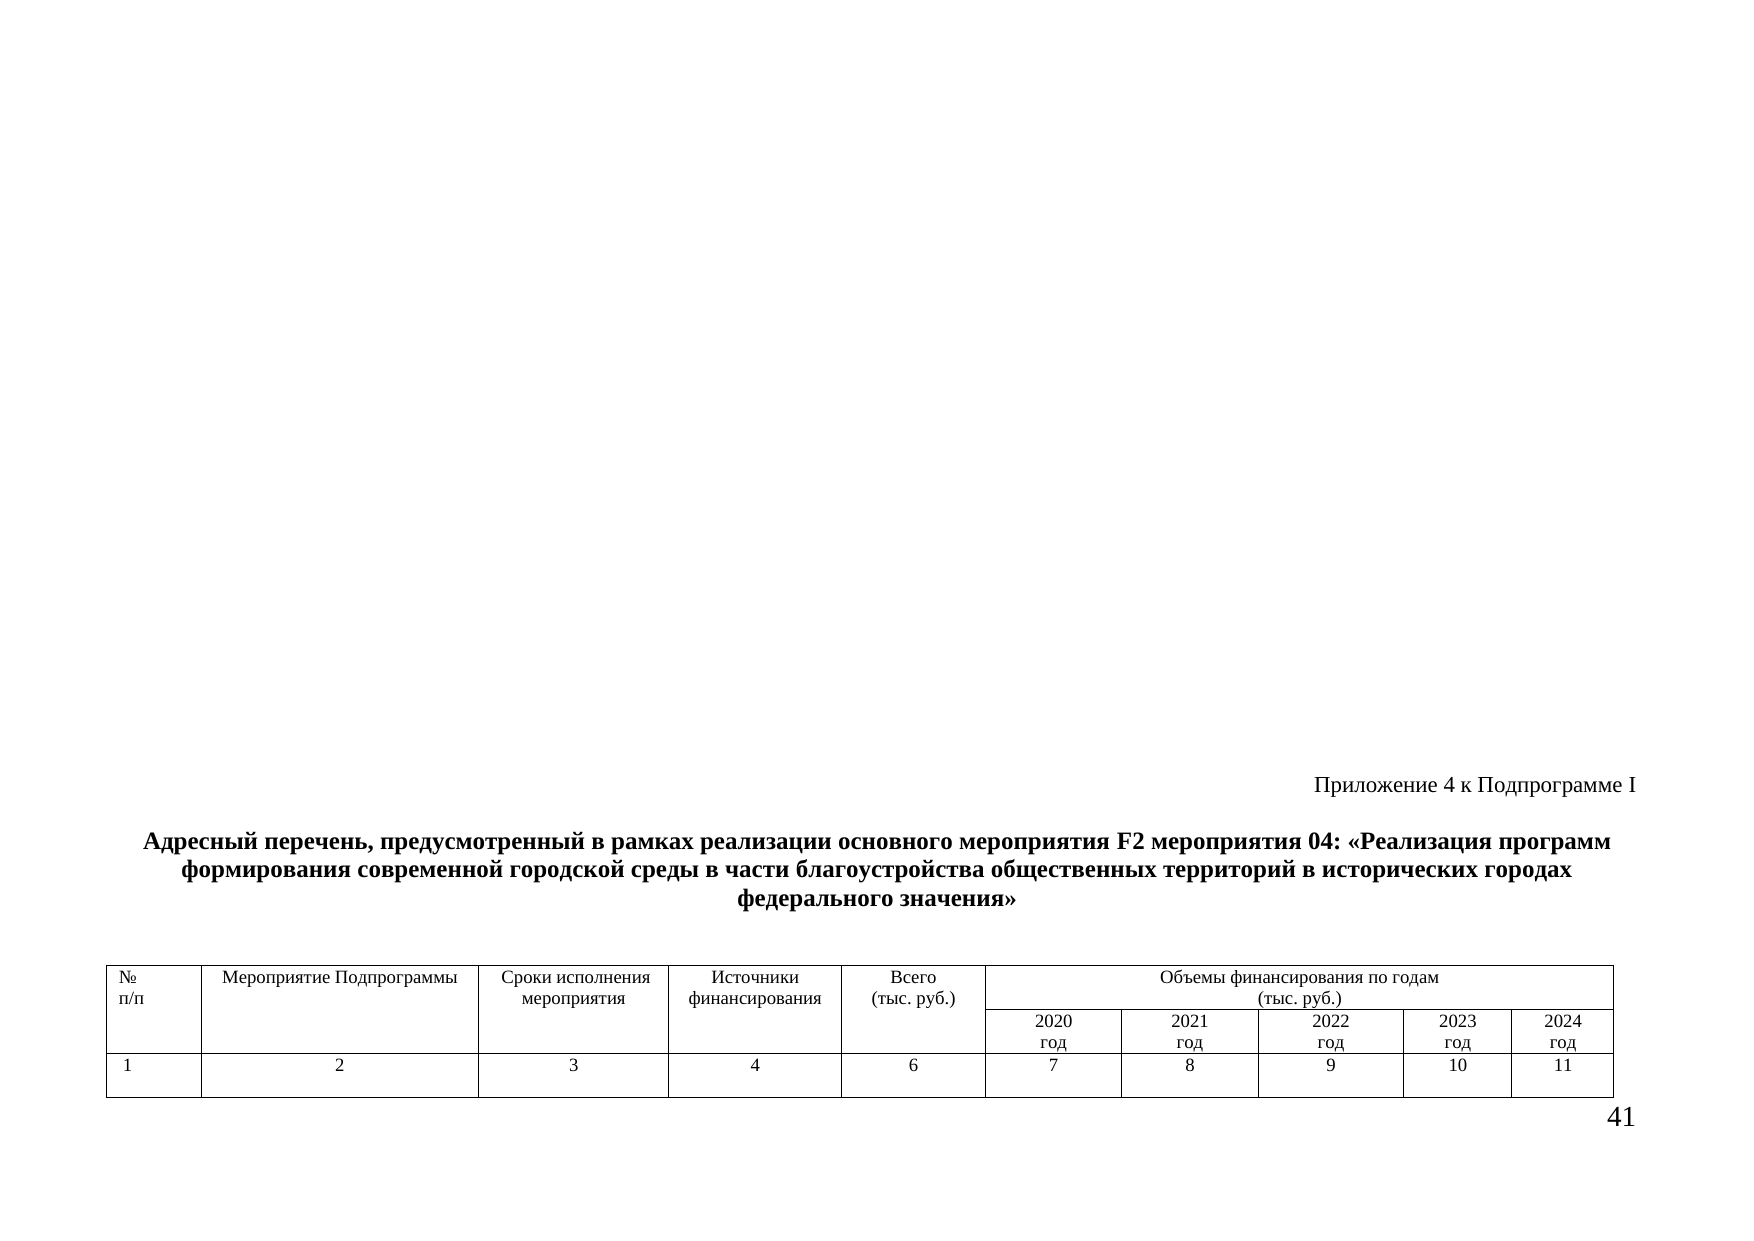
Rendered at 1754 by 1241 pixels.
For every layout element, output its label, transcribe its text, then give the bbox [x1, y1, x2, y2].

table_cell 3 [479, 1054, 668, 1097]
table_header Источники финансирования [669, 966, 841, 1053]
table_header № п/п [107, 966, 201, 1053]
table_cell 2021 год [1122, 1010, 1258, 1053]
table_cell 9 [1259, 1054, 1403, 1097]
table_cell 4 [669, 1054, 841, 1097]
table_cell 11 [1512, 1054, 1613, 1097]
table_cell 2 [202, 1054, 478, 1097]
table_header Сроки исполнения мероприятия [479, 966, 668, 1053]
table_cell 10 [1404, 1054, 1511, 1097]
table_cell 2020 год [986, 1010, 1121, 1053]
table_cell 1 [107, 1054, 201, 1097]
table_cell 6 [842, 1054, 985, 1097]
table_header Всего (тыс. руб.) [842, 966, 985, 1053]
table_header Объемы финансирования по годам (тыс. руб.) [986, 966, 1613, 1009]
text Адресный перечень, предусмотренный в рамках реализации основного мероприятия F2 мероприятия 04: «Реализация программ формирования современной городской среды в части благоустройства общественных территорий в исторических городах федерального значения» [118, 826, 1636, 912]
table_header Мероприятие Подпрограммы [202, 966, 478, 1053]
table_cell 2022 год [1259, 1010, 1403, 1053]
table_cell 2024 год [1512, 1010, 1613, 1053]
text Приложение 4 к Подпрограмме I [118, 771, 1636, 797]
table_cell 2023 год [1404, 1010, 1511, 1053]
table_cell 7 [986, 1054, 1121, 1097]
table_cell 8 [1122, 1054, 1258, 1097]
